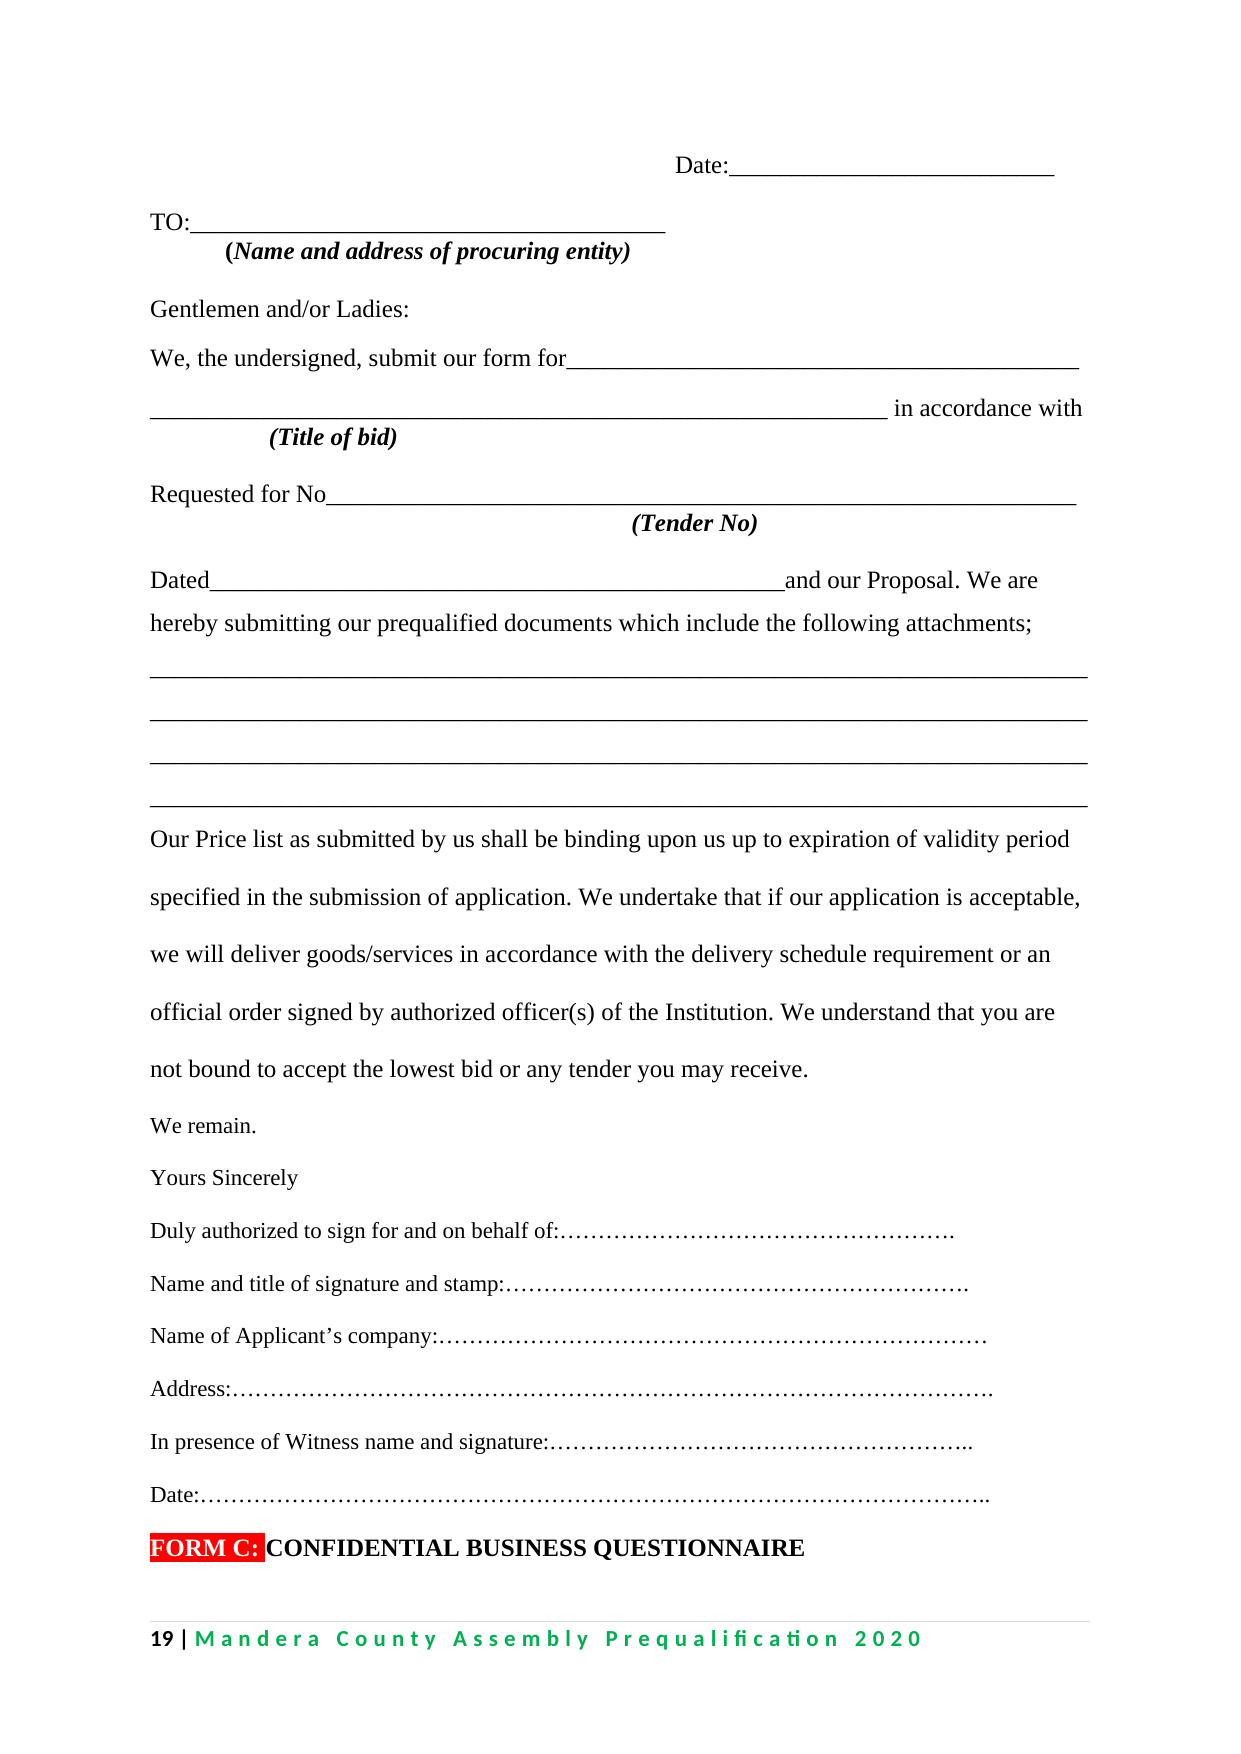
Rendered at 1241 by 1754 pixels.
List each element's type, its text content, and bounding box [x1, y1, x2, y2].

text Name of Applicant’s company:……………………………………………………………… [150, 1322, 1090, 1349]
text We, the undersigned, submit our form for_________________________________________ [150, 343, 1090, 372]
text In presence of Witness name and signature:……………………………………………….. [150, 1428, 1090, 1454]
text Date:__________________________ [600, 150, 1090, 179]
text Gentlemen and/or Ladies: [150, 294, 1090, 322]
text Dated______________________________________________and our Proposal. We are hereby submitting our prequalified documents which include the following attachments; [150, 565, 1090, 637]
text Address:………………………………………………………………………………………. [150, 1375, 1090, 1402]
text (Title of bid) [150, 422, 1090, 450]
text (Name and address of procuring entity) [150, 236, 1090, 265]
text We remain. [150, 1112, 1090, 1138]
text Date:………………………………………………………………………………………….. [150, 1481, 1090, 1507]
text (Tender No) [150, 508, 1090, 537]
text FORM C: CONFIDENTIAL BUSINESS QUESTIONNAIRE [265, 1533, 1090, 1562]
text Name and title of signature and stamp:……………………………………………………. [150, 1270, 1090, 1296]
text Yours Sincerely [150, 1164, 1090, 1191]
text Our Price list as submitted by us shall be binding upon us up to expiration of validity period specified in the submission of application. We undertake that if our application is acceptable, we will deliver goods/services in accordance with the delivery schedule requirement or an official order signed by authorized officer(s) of the Institution. We understand that you are not bound to accept the lowest bid or any tender you may receive. [150, 824, 1090, 1083]
text Duly authorized to sign for and on behalf of:……………………………………………. [150, 1217, 1090, 1243]
text Requested for No____________________________________________________________ [150, 479, 1090, 508]
text TO:______________________________________ [150, 207, 1090, 236]
text ____________________________________________________________________________________________________________________________________________________________________________________________________________________________________________________________________________________________________________ [150, 652, 1090, 810]
text ___________________________________________________________ in accordance with [150, 393, 1090, 422]
